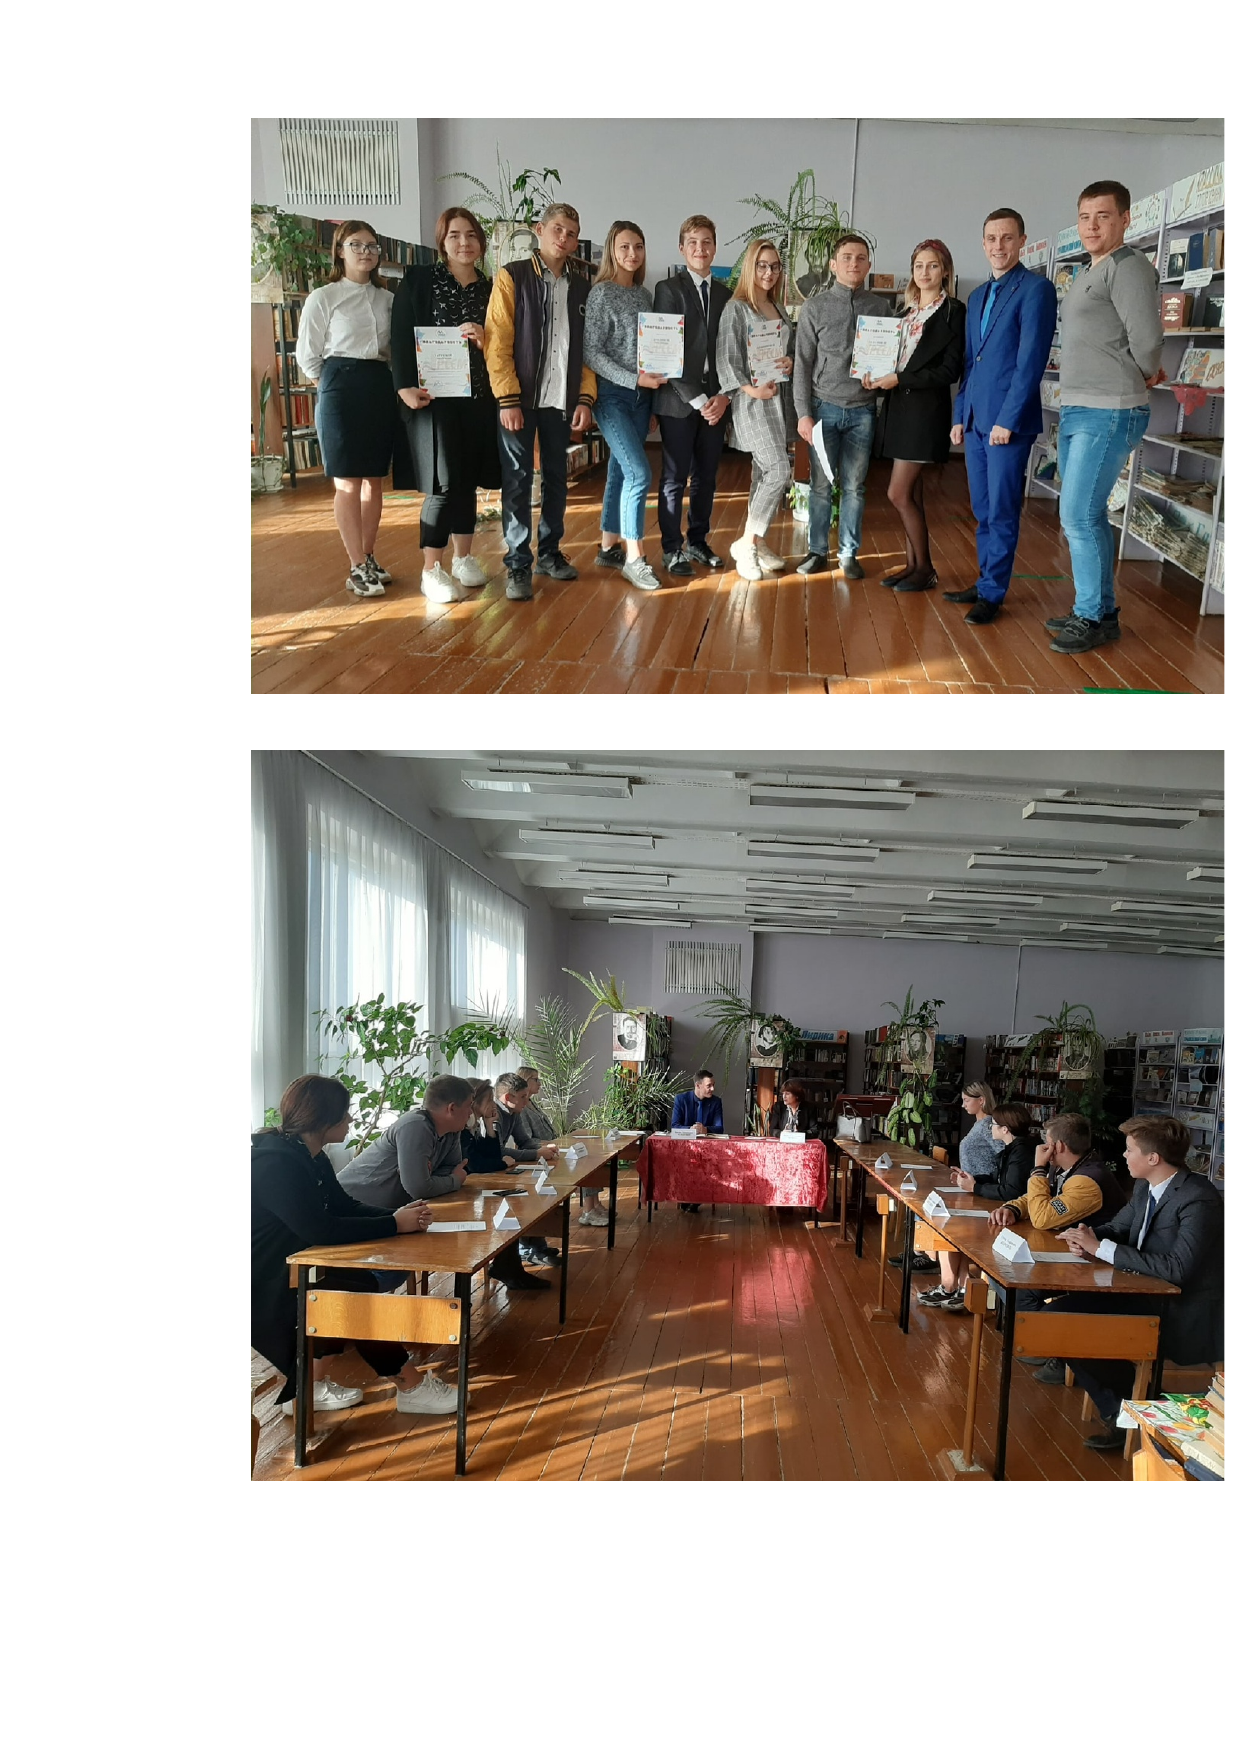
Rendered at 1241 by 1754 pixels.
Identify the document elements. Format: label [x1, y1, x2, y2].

picture [251, 750, 1225, 1481]
picture [251, 118, 1225, 694]
